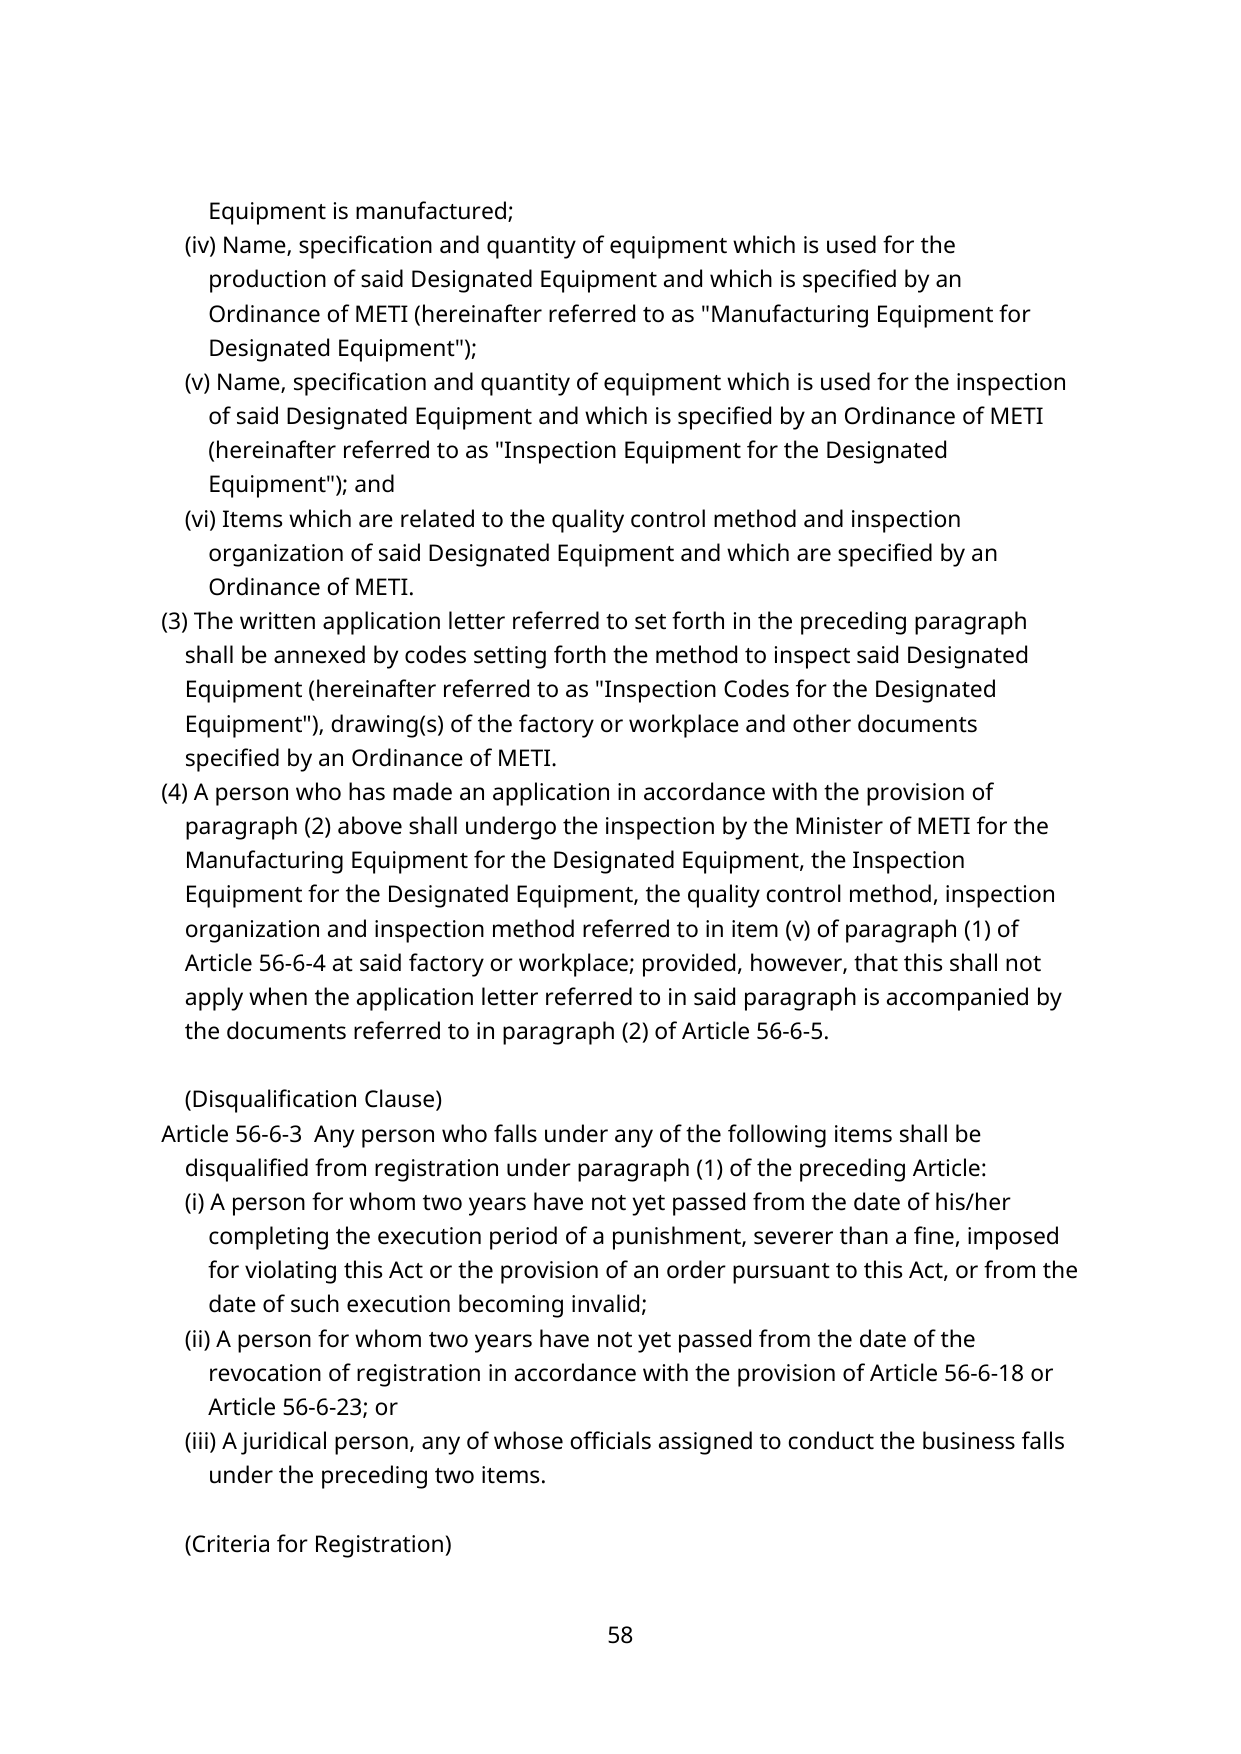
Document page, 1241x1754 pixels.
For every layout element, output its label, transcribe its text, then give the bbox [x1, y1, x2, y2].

text (Disqualification Clause) [184, 1082, 1079, 1116]
text (i) A person for whom two years have not yet passed from the date of his/her completing the execution period of a punishment, severer than a fine, imposed for violating this Act or the provision of an order pursuant to this Act, or from the date of such execution becoming invalid; [184, 1184, 1079, 1321]
text (vi) Items which are related to the quality control method and inspection organization of said Designated Equipment and which are specified by an Ordinance of METI. [184, 501, 1079, 604]
text (v) Name, specification and quantity of equipment which is used for the inspection of said Designated Equipment and which is specified by an Ordinance of METI (hereinafter referred to as "Inspection Equipment for the Designated Equipment"); and [184, 364, 1079, 501]
text (ii) A person for whom two years have not yet passed from the date of the revocation of registration in accordance with the provision of Article 56-6-18 or Article 56-6-23; or [184, 1321, 1079, 1424]
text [184, 194, 1079, 228]
text (4) A person who has made an application in accordance with the provision of paragraph (2) above shall undergo the inspection by the Minister of METI for the Manufacturing Equipment for the Designated Equipment, the Inspection Equipment for the Designated Equipment, the quality control method, inspection organization and inspection method referred to in item (v) of paragraph (1) of Article 56-6-4 at said factory or workplace; provided, however, that this shall not apply when the application letter referred to in said paragraph is accompanied by the documents referred to in paragraph (2) of Article 56-6-5. [161, 774, 1079, 1048]
text (3) The written application letter referred to set forth in the preceding paragraph shall be annexed by codes setting forth the method to inspect said Designated Equipment (hereinafter referred to as "Inspection Codes for the Designated Equipment"), drawing(s) of the factory or workplace and other documents specified by an Ordinance of METI. [161, 604, 1079, 774]
text (iv) Name, specification and quantity of equipment which is used for the production of said Designated Equipment and which is specified by an Ordinance of METI (hereinafter referred to as "Manufacturing Equipment for Designated Equipment"); [184, 228, 1079, 364]
text (Criteria for Registration) [184, 1526, 1079, 1560]
text (iii) A juridical person, any of whose officials assigned to conduct the business falls under the preceding two items. [184, 1424, 1079, 1492]
text Article 56-6-3 Any person who falls under any of the following items shall be disqualified from registration under paragraph (1) of the preceding Article: [161, 1116, 1079, 1184]
